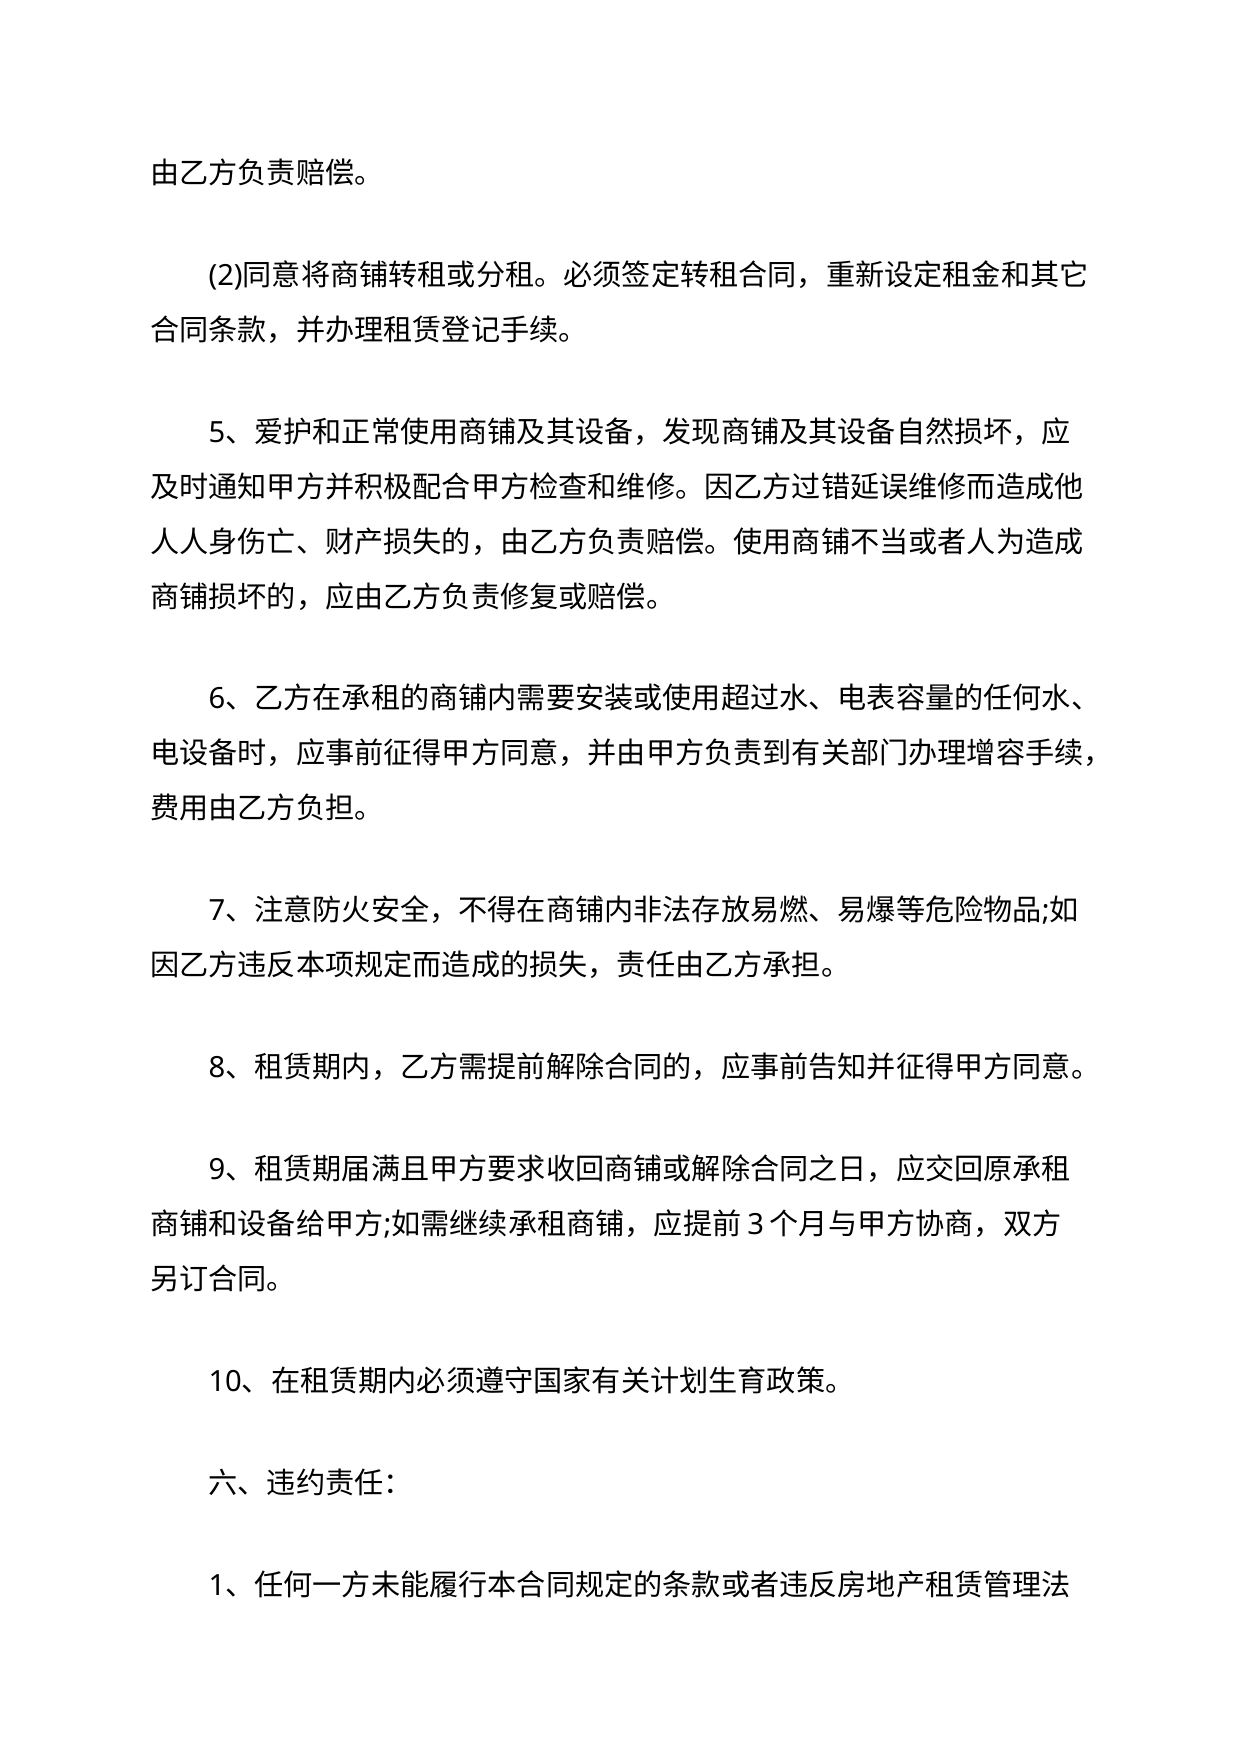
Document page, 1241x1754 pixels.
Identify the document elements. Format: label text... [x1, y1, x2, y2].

text (2)同意将商铺转租或分租。必须签定转租合同，重新设定租金和其它合同条款，并办理租赁登记手续。 [150, 252, 1090, 349]
text 六、违约责任： [150, 1459, 1090, 1502]
text 9、租赁期届满且甲方要求收回商铺或解除合同之日，应交回原承租商铺和设备给甲方;如需继续承租商铺，应提前3个月与甲方协商，双方另订合同。 [150, 1146, 1090, 1298]
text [150, 150, 1090, 192]
text 6、乙方在承租的商铺内需要安装或使用超过水、电表容量的任何水、电设备时，应事前征得甲方同意，并由甲方负责到有关部门办理增容手续，费用由乙方负担。 [150, 675, 1090, 827]
text 8、租赁期内，乙方需提前解除合同的，应事前告知并征得甲方同意。 [150, 1043, 1090, 1086]
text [150, 1561, 1090, 1603]
text 5、爱护和正常使用商铺及其设备，发现商铺及其设备自然损坏，应及时通知甲方并积极配合甲方检查和维修。因乙方过错延误维修而造成他人人身伤亡、财产损失的，由乙方负责赔偿。使用商铺不当或者人为造成商铺损坏的，应由乙方负责修复或赔偿。 [150, 408, 1090, 616]
text 10、在租赁期内必须遵守国家有关计划生育政策。 [150, 1357, 1090, 1400]
text 7、注意防火安全，不得在商铺内非法存放易燃、易爆等危险物品;如因乙方违反本项规定而造成的损失，责任由乙方承担。 [150, 887, 1090, 984]
